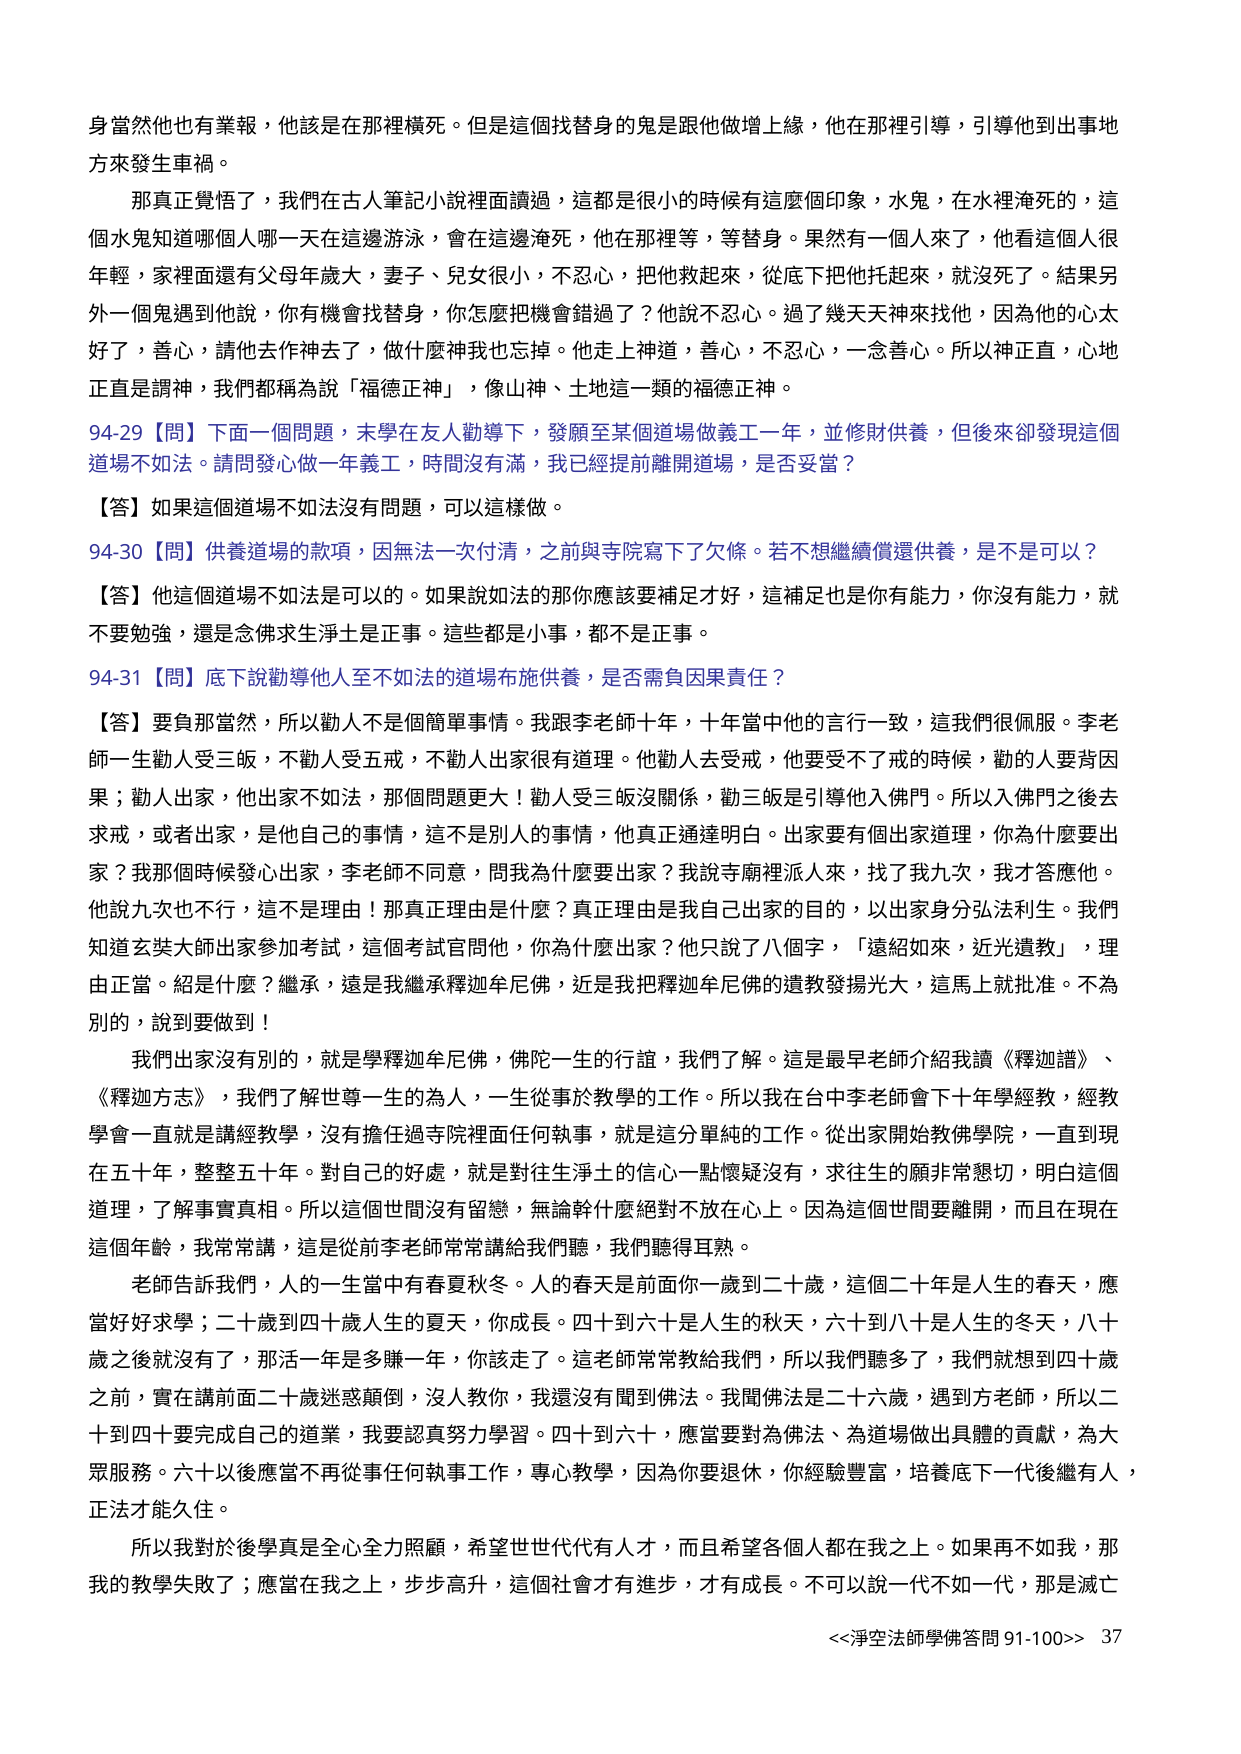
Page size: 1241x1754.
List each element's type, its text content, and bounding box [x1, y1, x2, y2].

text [89, 1527, 1122, 1602]
text 那真正覺悟了，我們在古人筆記小說裡面讀過，這都是很小的時候有這麼個印象，水鬼，在水裡淹死的，這個水鬼知道哪個人哪一天在這邊游泳，會在這邊淹死，他在那裡等，等替身。果然有一個人來了，他看這個人很年輕，家裡面還有父母年歲大，妻子、兒女很小，不忍心，把他救起來，從底下把他托起來，就沒死了。結果另外一個鬼遇到他說，你有機會找替身，你怎麼把機會錯過了？他說不忍心。過了幾天天神來找他，因為他的心太好了，善心，請他去作神去了，做什麼神我也忘掉。他走上神道，善心，不忍心，一念善心。所以神正直，心地正直是謂神，我們都稱為說「福德正神」，像山神、土地這一類的福德正神。 [89, 181, 1122, 406]
text 我們出家沒有別的，就是學釋迦牟尼佛，佛陀一生的行誼，我們了解。這是最早老師介紹我讀《釋迦譜》、《釋迦方志》，我們了解世尊一生的為人，一生從事於教學的工作。所以我在台中李老師會下十年學經教，經教學會一直就是講經教學，沒有擔任過寺院裡面任何執事，就是這分單純的工作。從出家開始教佛學院，一直到現在五十年，整整五十年。對自己的好處，就是對往生淨土的信心一點懷疑沒有，求往生的願非常懇切，明白這個道理，了解事實真相。所以這個世間沒有留戀，無論幹什麼絕對不放在心上。因為這個世間要離開，而且在現在這個年齡，我常常講，這是從前李老師常常講給我們聽，我們聽得耳熟。 [89, 1040, 1122, 1265]
text 老師告訴我們，人的一生當中有春夏秋冬。人的春天是前面你一歲到二十歲，這個二十年是人生的春天，應當好好求學；二十歲到四十歲人生的夏天，你成長。四十到六十是人生的秋天，六十到八十是人生的冬天，八十歲之後就沒有了，那活一年是多賺一年，你該走了。這老師常常教給我們，所以我們聽多了，我們就想到四十歲之前，實在講前面二十歲迷惑顛倒，沒人教你，我還沒有聞到佛法。我聞佛法是二十六歲，遇到方老師，所以二十到四十要完成自己的道業，我要認真努力學習。四十到六十，應當要對為佛法、為道場做出具體的貢獻，為大眾服務。六十以後應當不再從事任何執事工作，專心教學，因為你要退休，你經驗豐富，培養底下一代後繼有人，正法才能久住。 [89, 1265, 1122, 1527]
text 【答】要負那當然，所以勸人不是個簡單事情。我跟李老師十年，十年當中他的言行一致，這我們很佩服。李老師一生勸人受三皈，不勸人受五戒，不勸人出家很有道理。他勸人去受戒，他要受不了戒的時候，勸的人要背因果；勸人出家，他出家不如法，那個問題更大！勸人受三皈沒關係，勸三皈是引導他入佛門。所以入佛門之後去求戒，或者出家，是他自己的事情，這不是別人的事情，他真正通達明白。出家要有個出家道理，你為什麼要出家？我那個時候發心出家，李老師不同意，問我為什麼要出家？我說寺廟裡派人來，找了我九次，我才答應他。他說九次也不行，這不是理由！那真正理由是什麼？真正理由是我自己出家的目的，以出家身分弘法利生。我們知道玄奘大師出家參加考試，這個考試官問他，你為什麼出家？他只說了八個字，「遠紹如來，近光遺教」，理由正當。紹是什麼？繼承，遠是我繼承釋迦牟尼佛，近是我把釋迦牟尼佛的遺教發揚光大，這馬上就批准。不為別的，說到要做到！ [89, 702, 1122, 1040]
subtitle 94-30【問】供養道場的款項，因無法一次付清，之前與寺院寫下了欠條。若不想繼續償還供養，是不是可以？ [89, 535, 1122, 566]
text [89, 106, 1122, 181]
subtitle 94-29【問】下面一個問題，末學在友人勸導下，發願至某個道場做義工一年，並修財供養，但後來卻發現這個道場不如法。請問發心做一年義工，時間沒有滿，我已經提前離開道場，是否妥當？ [89, 416, 1122, 477]
text 【答】他這個道場不如法是可以的。如果說如法的那你應該要補足才好，這補足也是你有能力，你沒有能力，就不要勉強，還是念佛求生淨土是正事。這些都是小事，都不是正事。 [89, 576, 1122, 651]
subtitle 94-31【問】底下說勸導他人至不如法的道場布施供養，是否需負因果責任？ [89, 661, 1122, 692]
text 【答】如果這個道場不如法沒有問題，可以這樣做。 [89, 487, 1122, 525]
